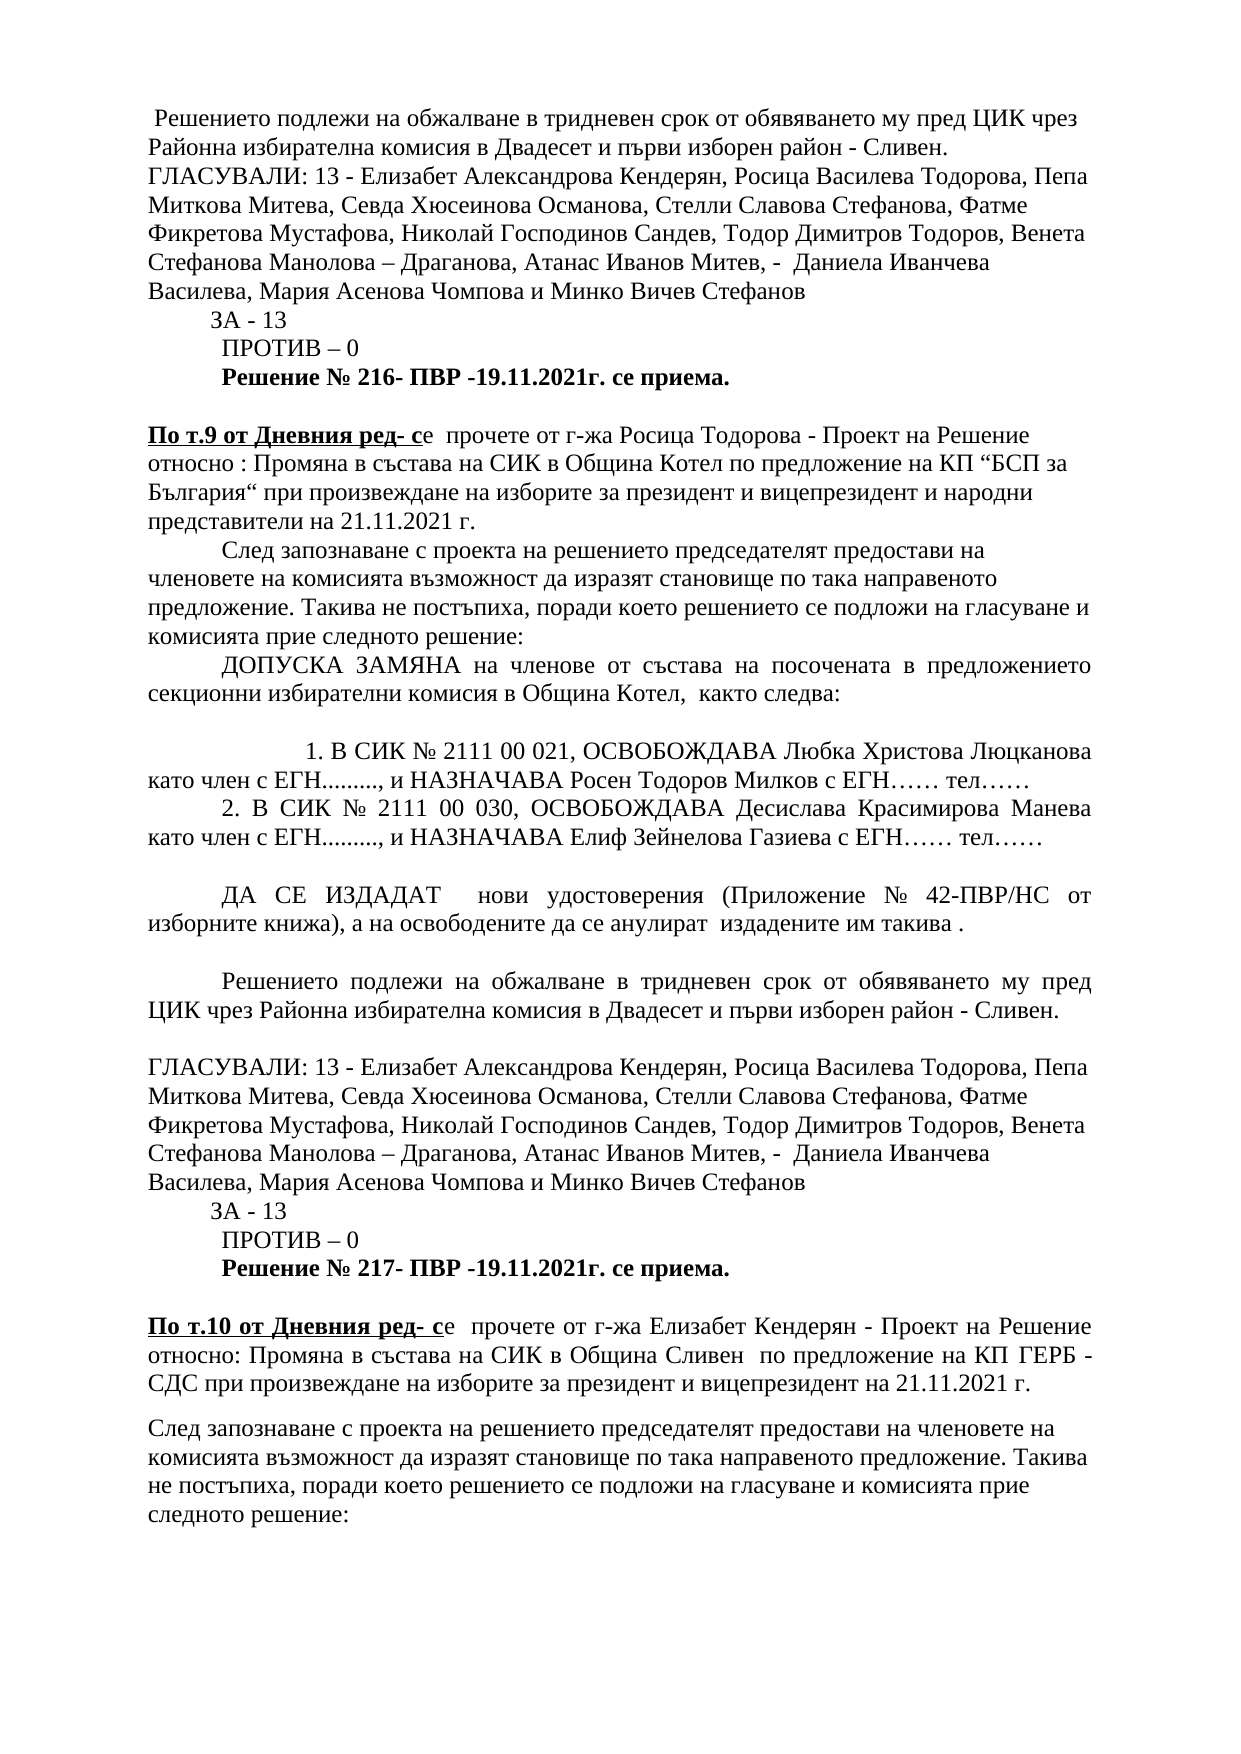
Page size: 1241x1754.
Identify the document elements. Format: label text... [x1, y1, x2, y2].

text ГЛАСУВАЛИ: 13 - Елизабет Александрова Кендерян, Росица Василева Тодорова, Пепа Миткова Митева, Севда Хюсеинова Османова, Стелли Славова Стефанова, Фатме Фикретова Мустафова, Николай Господинов Сандев, Тодор Димитров Тодоров, Венета Стефанова Манолова – Драганова, Атанас Иванов Митев, - Даниела Иванчева Василева, Мария Асенова Чомпова и Mинко Вичев Стефанов [148, 1052, 1093, 1196]
text Решение № 217- ПВР -19.11.2021г. се приема. [148, 1253, 1093, 1282]
text ДА СЕ ИЗДАДАТ нови удостоверения (Приложение № 42-ПВР/НС от изборните книжа), а на освободените да се анулират издадените им такива . [148, 880, 1093, 937]
text Решението подлежи на обжалване в тридневен срок от обявяването му пред ЦИК чрез Районна избирателна комисия в Двадесет и първи изборен район - Сливен. [148, 966, 1093, 1023]
text ЗА - 13 [148, 305, 1093, 333]
text След запознаване с проекта на решението председателят предостави на членовете на комисията възможност да изразят становище по така направеното предложение. Такива не постъпиха, поради което решението се подложи на гласуване и комисията прие следното решение: [148, 1413, 1093, 1528]
text ГЛАСУВАЛИ: 13 - Елизабет Александрова Кендерян, Росица Василева Тодорова, Пепа Миткова Митева, Севда Хюсеинова Османова, Стелли Славова Стефанова, Фатме Фикретова Мустафова, Николай Господинов Сандев, Тодор Димитров Тодоров, Венета Стефанова Манолова – Драганова, Атанас Иванов Митев, - Даниела Иванчева Василева, Мария Асенова Чомпова и Mинко Вичев Стефанов [148, 161, 1093, 305]
text ДОПУСКА ЗАМЯНА на членове от състава на посочената в предложението секционни избирателни комисия в Община Котел, както следва: [148, 650, 1093, 707]
text 2. В СИК № 2111 00 030, ОСВОБОЖДАВА Десислава Красимирова Манева като член с ЕГН........., и НАЗНАЧАВА Елиф Зейнелова Газиева с ЕГН…… тел…… [148, 793, 1093, 851]
text По т.10 от Дневния ред- се прочете от г-жа Елизабет Кендерян - Проект на Решение относно: Промяна в състава на СИК в Община Сливен по предложение на КП ГЕРБ - СДС при произвеждане на изборите за президент и вицепрезидент на 21.11.2021 г. [148, 1311, 1093, 1397]
text ПРОТИВ – 0 [148, 1225, 1093, 1253]
text Решение № 216- ПВР -19.11.2021г. се приема. [148, 362, 1093, 391]
text 1. В СИК № 2111 00 021, ОСВОБОЖДАВА Любка Христова Люцканова като член с ЕГН........., и НАЗНАЧАВА Росен Тодоров Милков с ЕГН…… тел…… [148, 736, 1093, 793]
text ПРОТИВ – 0 [148, 333, 1093, 362]
text След запознаване с проекта на решението председателят предостави на членовете на комисията възможност да изразят становище по така направеното предложение. Такива не постъпиха, поради което решението се подложи на гласуване и комисията прие следното решение: [148, 535, 1093, 650]
text По т.9 от Дневния ред- се прочете от г-жа Росица Тодорова - Проект на Решение относно : Промяна в състава на СИК в Община Котел по предложение на КП “БСП за България“ при произвеждане на изборите за президент и вицепрезидент и народни представители на 21.11.2021 г. [148, 420, 1093, 535]
text Решението подлежи на обжалване в тридневен срок от обявяването му пред ЦИК чрез Районна избирателна комисия в Двадесет и първи изборен район - Сливен. [148, 103, 1093, 161]
text ЗА - 13 [148, 1196, 1093, 1225]
